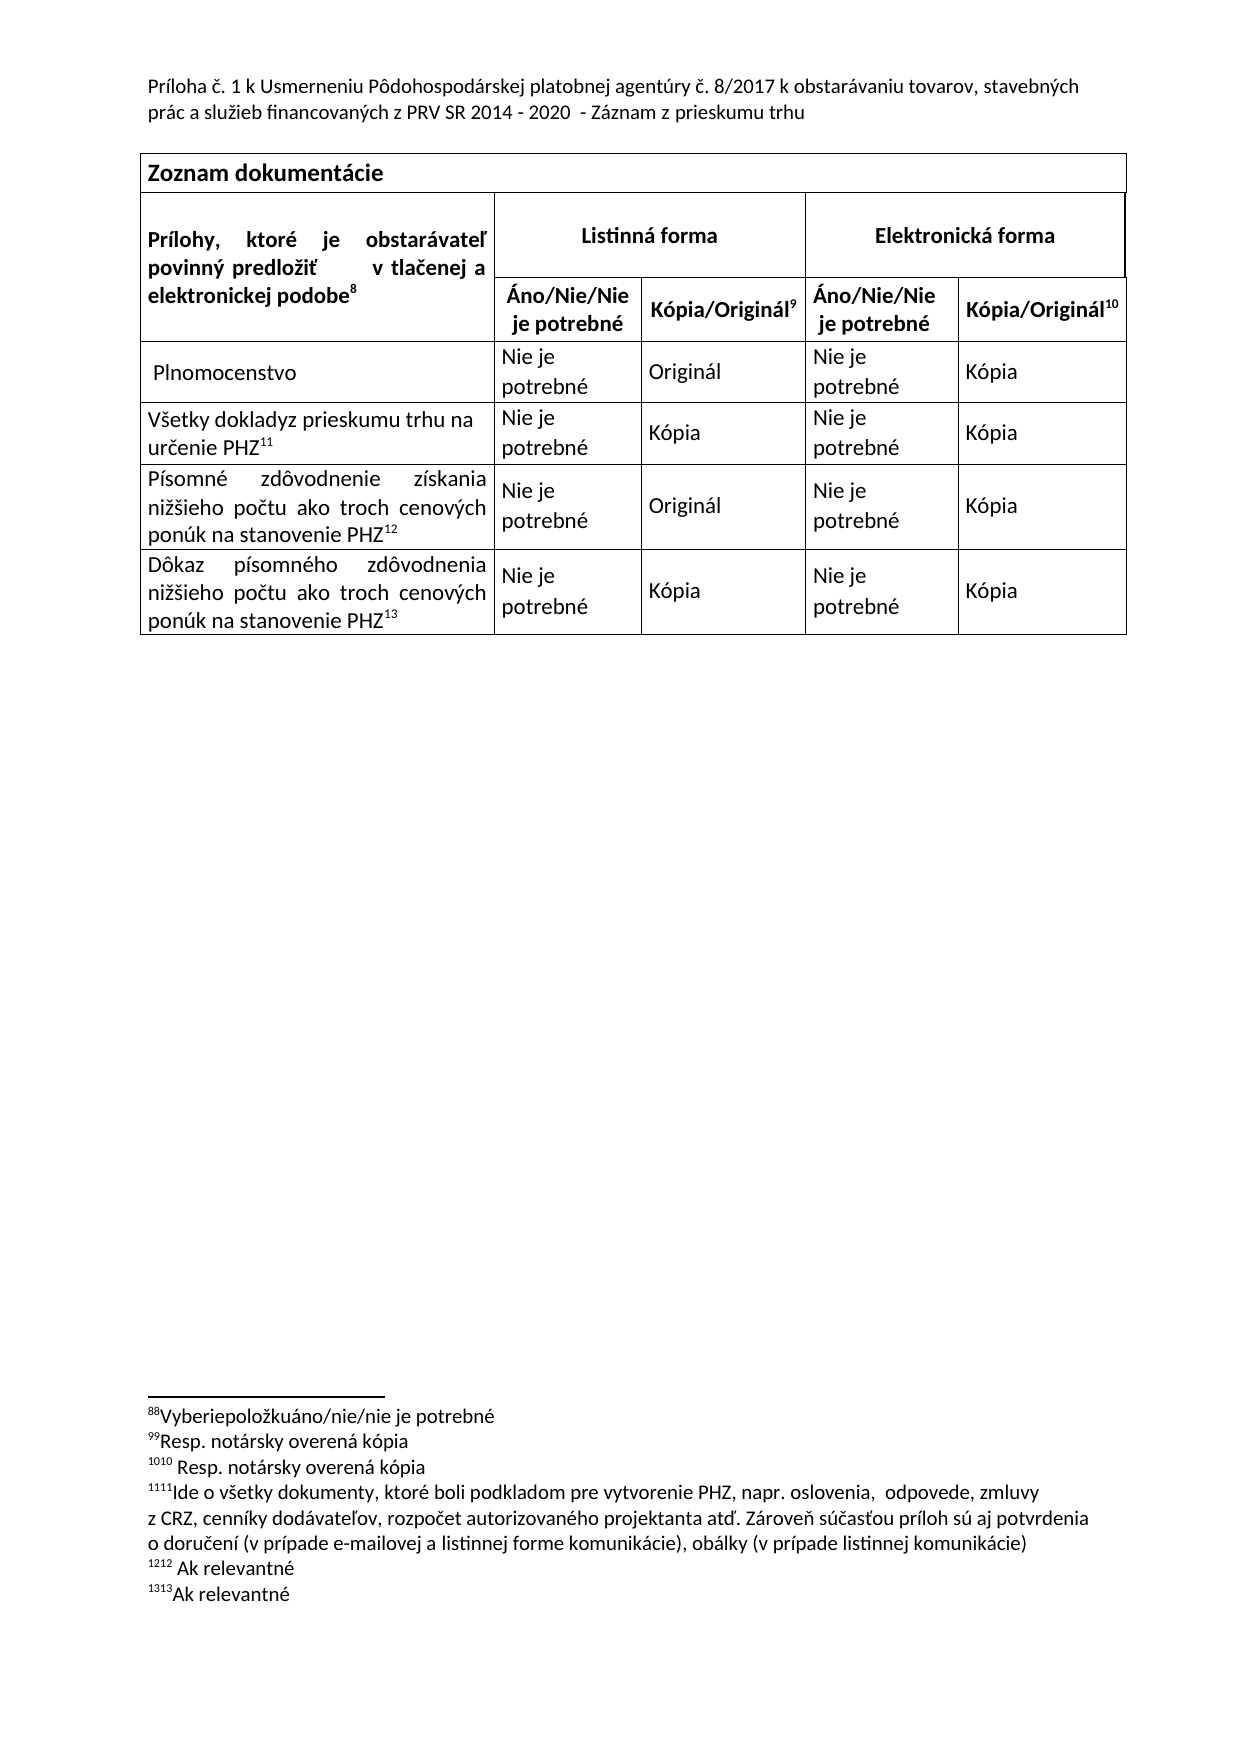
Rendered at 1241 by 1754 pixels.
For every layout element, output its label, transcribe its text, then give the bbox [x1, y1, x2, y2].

table_cell [495, 465, 641, 549]
table_cell [943, 550, 958, 634]
table_cell Originál [642, 465, 805, 549]
table_cell Kópia [642, 403, 805, 463]
table_cell [943, 465, 958, 549]
table_cell [806, 403, 943, 463]
table_cell [943, 403, 958, 463]
table_cell Kópia [959, 550, 1126, 634]
table_cell Písomné zdôvodnenie získania nižšieho počtu ako troch cenových ponúk na stanovenie PHZ [141, 465, 494, 549]
table_cell Kópia/Originál [642, 278, 805, 341]
table_cell Plnomocenstvo [141, 342, 494, 402]
table_cell [495, 342, 641, 402]
table_cell Kópia [642, 550, 805, 634]
table_cell Dôkaz písomného zdôvodnenia nižšieho počtu ako troch cenových ponúk na stanovenie PHZ [141, 550, 494, 634]
table_cell Kópia/Originál [959, 278, 1126, 341]
table_cell [495, 550, 641, 634]
table_header Zoznam dokumentácie [141, 154, 1126, 192]
table_cell Áno/Nie/Nie je potrebné [495, 278, 641, 341]
table_cell Elektronická forma [806, 193, 1124, 277]
table_cell [806, 465, 943, 549]
table_cell Originál [642, 342, 805, 402]
table_cell [806, 550, 943, 634]
table_cell Prílohy, ktoré je obstarávateľ povinný predložiť v tlačenej a elektronickej podobe [141, 193, 494, 341]
table_cell Kópia [959, 403, 1126, 463]
table_cell [495, 403, 641, 463]
table_cell Kópia [959, 465, 1126, 549]
table_cell Kópia [959, 342, 1126, 402]
table_cell Listinná forma [495, 193, 805, 277]
table_cell [943, 342, 958, 402]
table_cell Všetky dokladyz prieskumu trhu na určenie PHZ [141, 403, 494, 463]
table_cell Áno/Nie/Nie je potrebné [806, 278, 943, 341]
table_cell [943, 278, 958, 341]
table_cell [806, 342, 943, 402]
